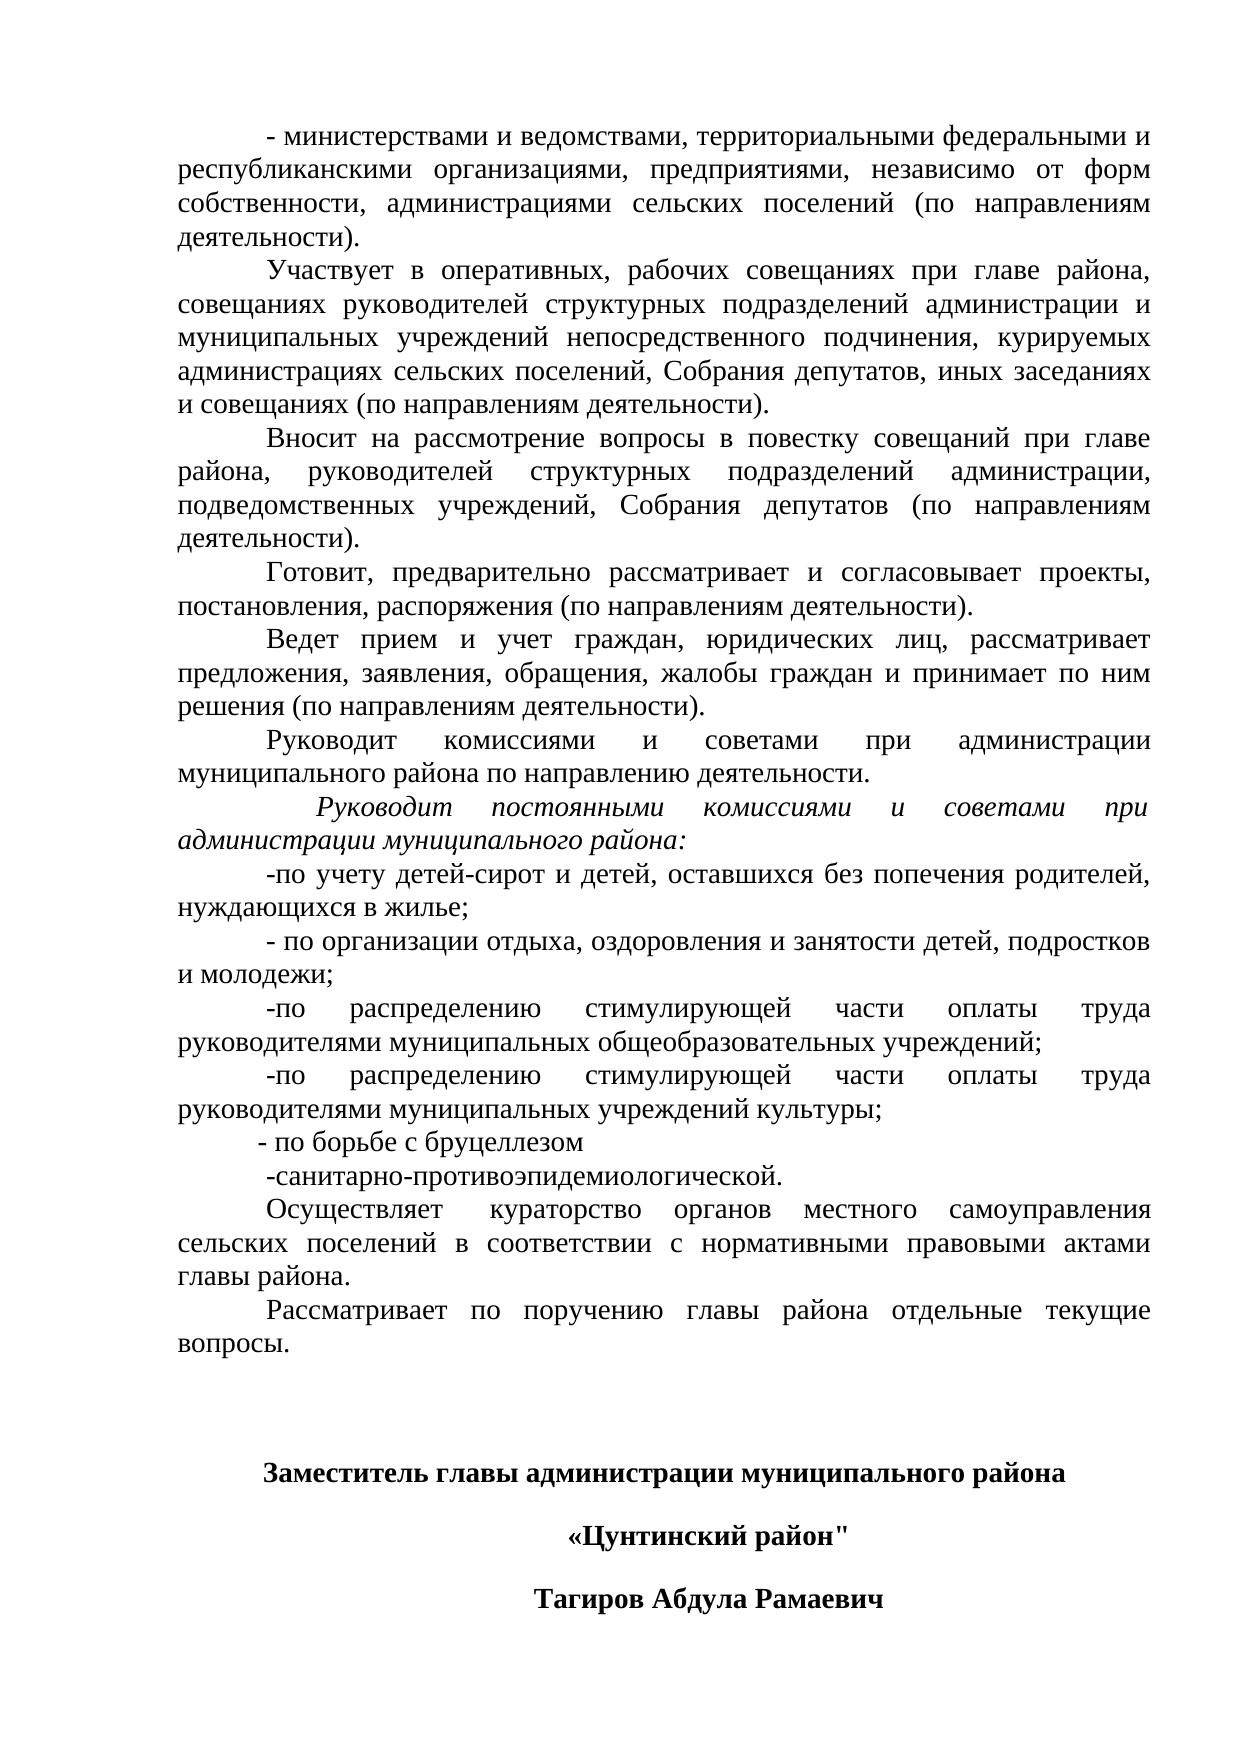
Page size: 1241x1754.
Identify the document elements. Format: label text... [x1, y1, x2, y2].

text Вносит на рассмотрение вопросы в повестку совещаний при главе района, руководителей структурных подразделений администрации, подведомственных учреждений, Собрания депутатов (по направлениям деятельности). [177, 420, 1152, 554]
text Участвует в оперативных, рабочих совещаниях при главе района, совещаниях руководителей структурных подразделений администрации и муниципальных учреждений непосредственного подчинения, курируемых администрациях сельских поселений, Собрания депутатов, иных заседаниях и совещаниях (по направлениям деятельности). [177, 252, 1152, 420]
text -по учету детей-сирот и детей, оставшихся без попечения родителей, нуждающихся в жилье; [177, 856, 1152, 923]
text - по борьбе с бруцеллезом [177, 1124, 1152, 1158]
text Ведет прием и учет граждан, юридических лиц, рассматривает предложения, заявления, обращения, жалобы граждан и принимает по ним решения (по направлениям деятельности). [177, 621, 1152, 722]
text «Цунтинский район" [177, 1518, 1152, 1552]
text Тагиров Абдула Рамаевич [177, 1581, 1152, 1614]
text -санитарно-противоэпидемиологической. [177, 1158, 1152, 1191]
text - по организации отдыха, оздоровления и занятости детей, подростков и молодежи; [177, 923, 1152, 990]
text Заместитель главы администрации муниципального района [177, 1455, 1152, 1489]
text Руководит комиссиями и советами при администрации муниципального района по направлению деятельности. [177, 722, 1152, 789]
text - министерствами и ведомствами, территориальными федеральными и республиканскими организациями, предприятиями, независимо от форм собственности, администрациями сельских поселений (по направлениям деятельности). [177, 118, 1152, 252]
text Рассматривает по поручению главы района отдельные текущие вопросы. [177, 1292, 1152, 1359]
text Готовит, предварительно рассматривает и согласовывает проекты, постановления, распоряжения (по направлениям деятельности). [177, 554, 1152, 621]
text Осуществляет кураторство органов местного самоуправления сельских поселений в соответствии с нормативными правовыми актами главы района. [177, 1191, 1152, 1292]
text -по распределению стимулирующей части оплаты труда руководителями муниципальных учреждений культуры; [177, 1057, 1152, 1124]
text -по распределению стимулирующей части оплаты труда руководителями муниципальных общеобразовательных учреждений; [177, 990, 1152, 1057]
text Руководит постоянными комиссиями и советами при администрации муниципального района: [177, 789, 1152, 856]
